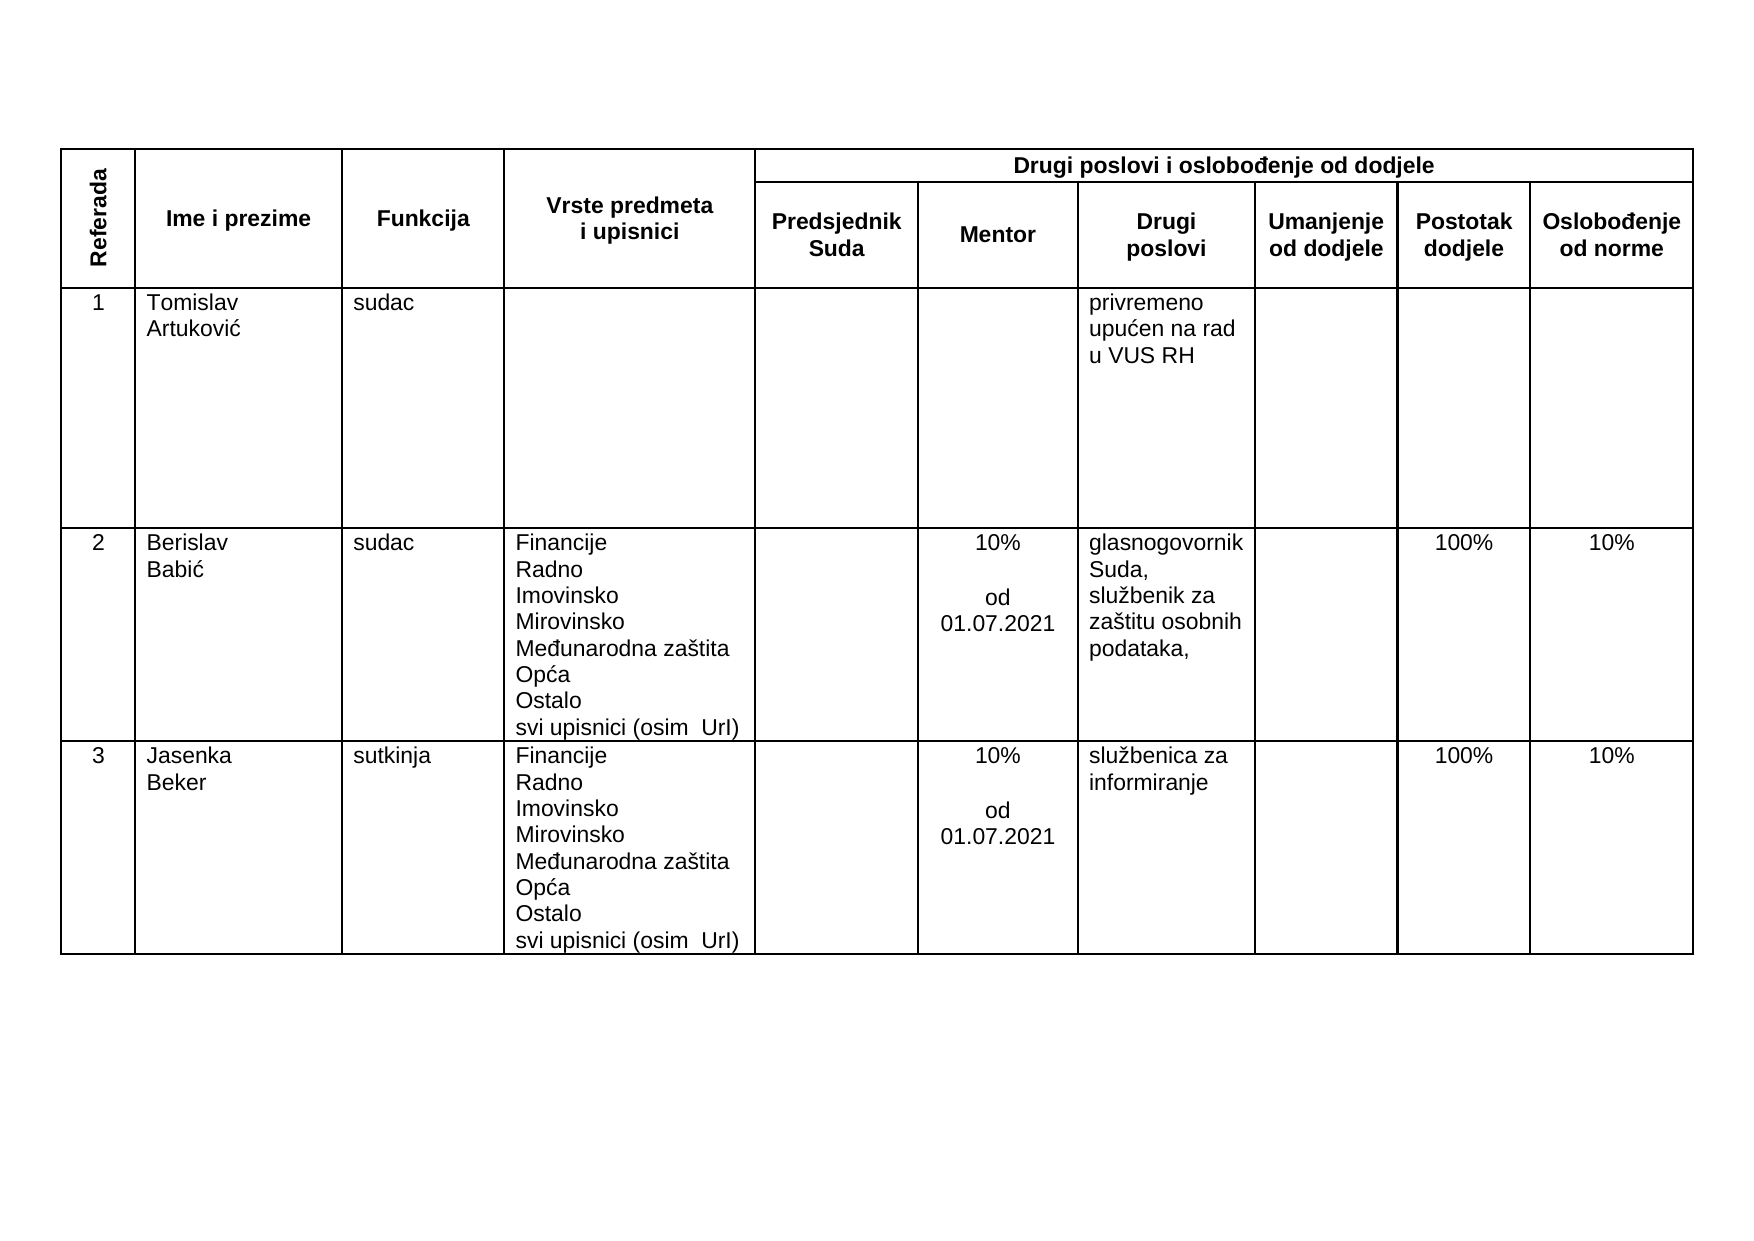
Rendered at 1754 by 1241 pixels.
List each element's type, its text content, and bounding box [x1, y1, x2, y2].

table_cell sudac [343, 289, 503, 527]
table_cell Tomislav Artuković [136, 289, 341, 482]
table_cell službenica za informiranje [1079, 742, 1254, 953]
table_header Vrste predmeta i upisnici [505, 150, 754, 287]
table_cell [756, 529, 917, 740]
table_cell [919, 289, 1077, 527]
table_cell [1256, 289, 1396, 527]
table_cell 100% [1399, 742, 1529, 953]
table_cell [756, 742, 917, 953]
table_cell Financije Radno Imovinsko Mirovinsko Međunarodna zaštita Opća Ostalo svi upisnici (osim UrI) [505, 742, 754, 953]
table_cell [136, 482, 341, 527]
table_header Drugi poslovi i oslobođenje od dodjele [756, 150, 1692, 181]
table_cell Postotak dodjele [1399, 183, 1529, 287]
table_header Ime i prezime [136, 150, 341, 287]
table_cell 10% od 01.07.2021 [919, 742, 1077, 953]
table_cell [756, 289, 917, 527]
table_cell Oslobođenje od norme [1531, 183, 1692, 287]
table_cell 100% [1399, 529, 1529, 740]
table_cell 3 [62, 742, 134, 953]
table_cell [1256, 529, 1396, 740]
table_cell [1399, 289, 1529, 527]
table_cell sutkinja [343, 742, 503, 953]
table_cell 2 [62, 529, 134, 740]
table_cell 10% [1531, 742, 1692, 953]
table_cell [62, 482, 134, 527]
table_cell Mentor [919, 183, 1077, 287]
table_cell [1256, 742, 1396, 953]
table_cell Jasenka Beker [136, 742, 341, 953]
table_cell sudac [343, 529, 503, 740]
table_cell [505, 289, 754, 527]
table_cell Drugi poslovi [1079, 183, 1254, 287]
table_cell glasnogovornik Suda, službenik za zaštitu osobnih podataka, [1079, 529, 1254, 740]
table_cell Umanjenje od dodjele [1256, 183, 1396, 287]
table_cell 10% [1531, 529, 1692, 740]
table_cell Predsjednik Suda [756, 183, 917, 287]
table_cell [1531, 289, 1692, 527]
table_cell privremeno upućen na rad u VUS RH [1079, 289, 1254, 527]
table_header Funkcija [343, 150, 503, 287]
table_cell Berislav Babić [136, 529, 341, 740]
table_cell 10% od 01.07.2021 [919, 529, 1077, 740]
table_cell 1 [62, 289, 134, 482]
table_cell Financije Radno Imovinsko Mirovinsko Međunarodna zaštita Opća Ostalo svi upisnici (osim UrI) [505, 529, 754, 740]
table_header Referada [62, 150, 134, 287]
